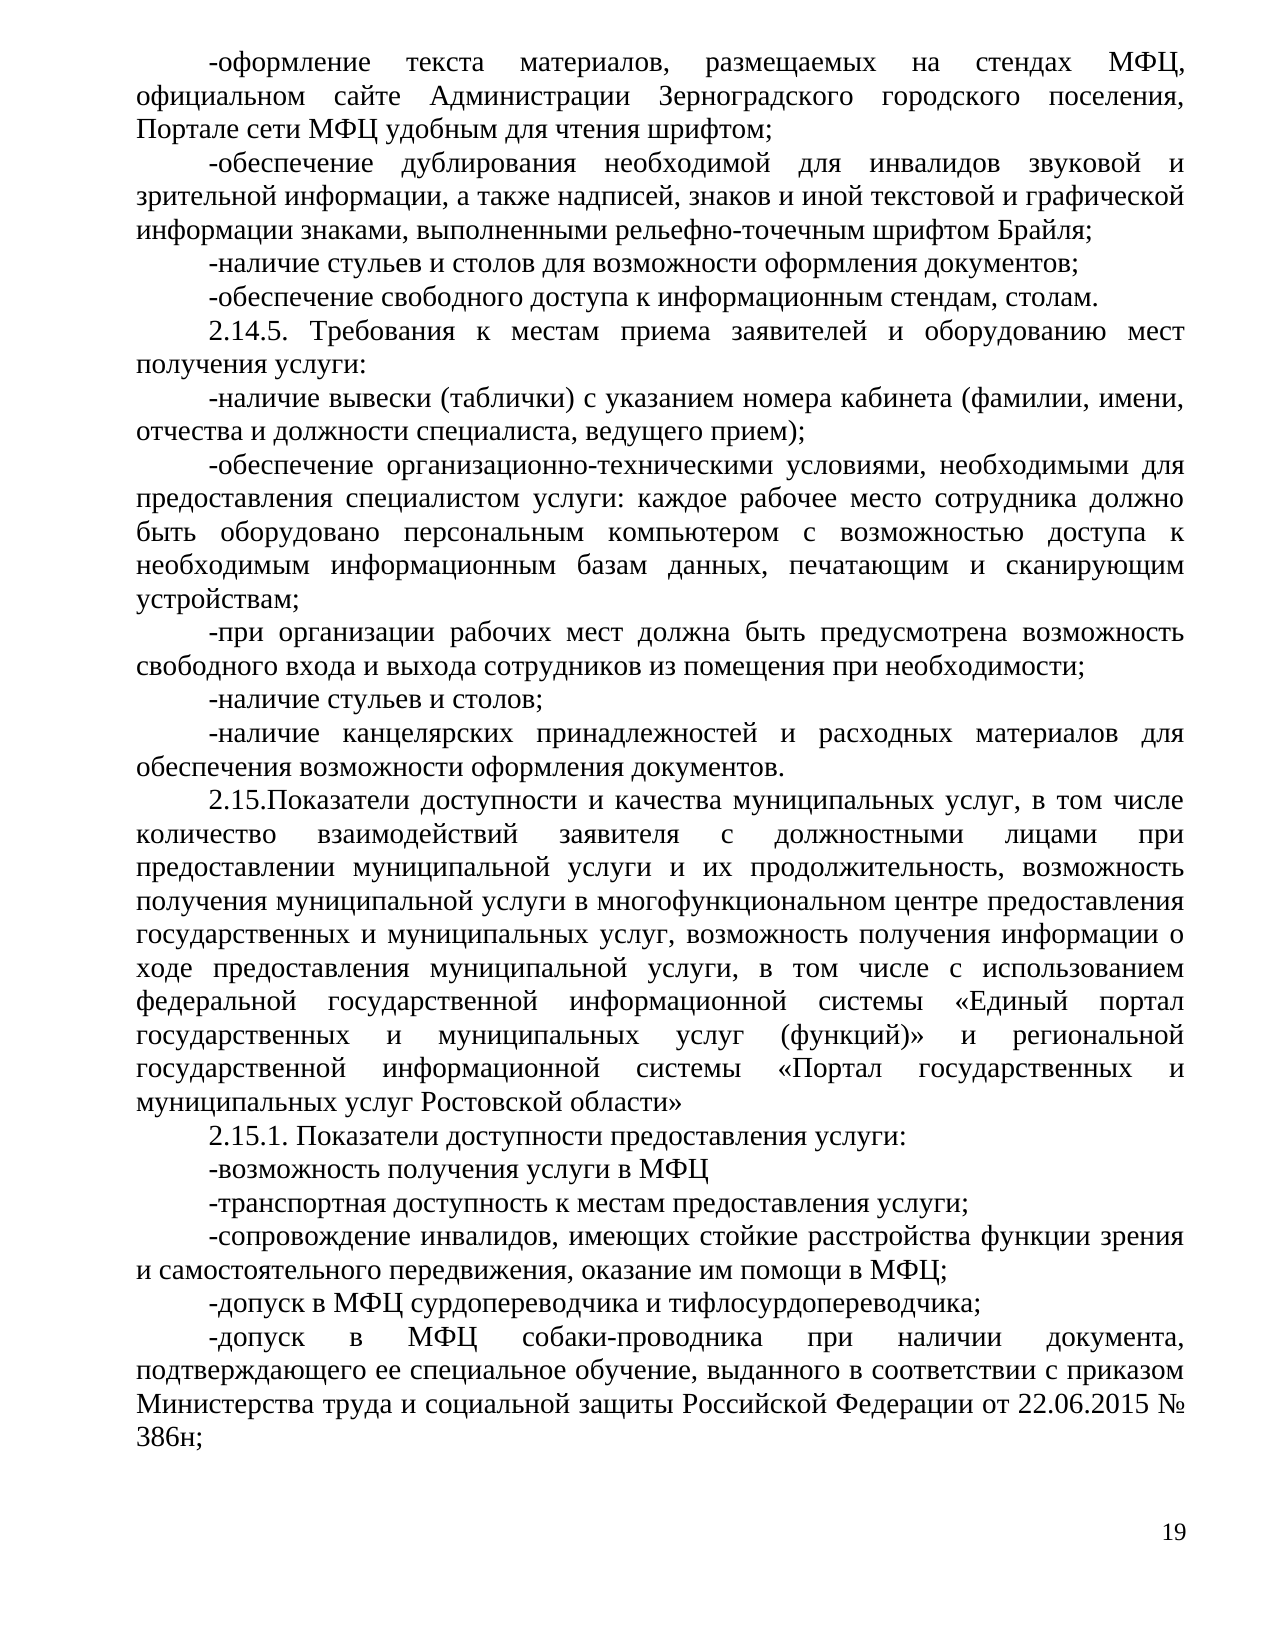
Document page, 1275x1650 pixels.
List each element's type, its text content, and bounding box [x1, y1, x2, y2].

text -наличие стульев и столов для возможности оформления документов; [136, 246, 1185, 279]
text -обеспечение свободного доступа к информационным стендам, столам. [136, 279, 1185, 313]
text -наличие канцелярских принадлежностей и расходных материалов для обеспечения возможности оформления документов. [136, 715, 1185, 782]
text -возможность получения услуги в МФЦ [136, 1151, 1185, 1185]
text -наличие вывески (таблички) с указанием номера кабинета (фамилии, имени, отчества и должности специалиста, ведущего прием); [136, 380, 1185, 447]
text -обеспечение организационно-техническими условиями, необходимыми для предоставления специалистом услуги: каждое рабочее место сотрудника должно быть оборудовано персональным компьютером с возможностью доступа к необходимым информационным базам данных, печатающим и сканирующим устройствам; [136, 447, 1185, 614]
text 2.15.Показатели доступности и качества муниципальных услуг, в том числе количество взаимодействий заявителя с должностными лицами при предоставлении муниципальной услуги и их продолжительность, возможность получения муниципальной услуги в многофункциональном центре предоставления государственных и муниципальных услуг, возможность получения информации о ходе предоставления муниципальной услуги, в том числе с использованием федеральной государственной информационной системы «Единый портал государственных и муниципальных услуг (функций)» и региональной государственной информационной системы «Портал государственных и муниципальных услуг Ростовской области» [136, 782, 1185, 1118]
text -обеспечение дублирования необходимой для инвалидов звуковой и зрительной информации, а также надписей, знаков и иной текстовой и графической информации знаками, выполненными рельефно-точечным шрифтом Брайля; [136, 145, 1185, 246]
text 2.15.1. Показатели доступности предоставления услуги: [136, 1118, 1185, 1151]
text 2.14.5. Требования к местам приема заявителей и оборудованию мест получения услуги: [136, 313, 1185, 380]
text -транспортная доступность к местам предоставления услуги; [136, 1185, 1185, 1218]
text -допуск в МФЦ сурдопереводчика и тифлосурдопереводчика; [136, 1285, 1185, 1319]
text -сопровождение инвалидов, имеющих стойкие расстройства функции зрения и самостоятельного передвижения, оказание им помощи в МФЦ; [136, 1218, 1185, 1285]
text -оформление текста материалов, размещаемых на стендах МФЦ, официальном сайте Администрации Зерноградского городского поселения, Портале сети МФЦ удобным для чтения шрифтом; [136, 44, 1185, 145]
text -при организации рабочих мест должна быть предусмотрена возможность свободного входа и выхода сотрудников из помещения при необходимости; [136, 614, 1185, 682]
text -наличие стульев и столов; [136, 682, 1185, 715]
text -допуск в МФЦ собаки-проводника при наличии документа, подтверждающего ее специальное обучение, выданного в соответствии с приказом Министерства труда и социальной защиты Российской Федерации от 22.06.2015 № 386н; [136, 1319, 1185, 1453]
